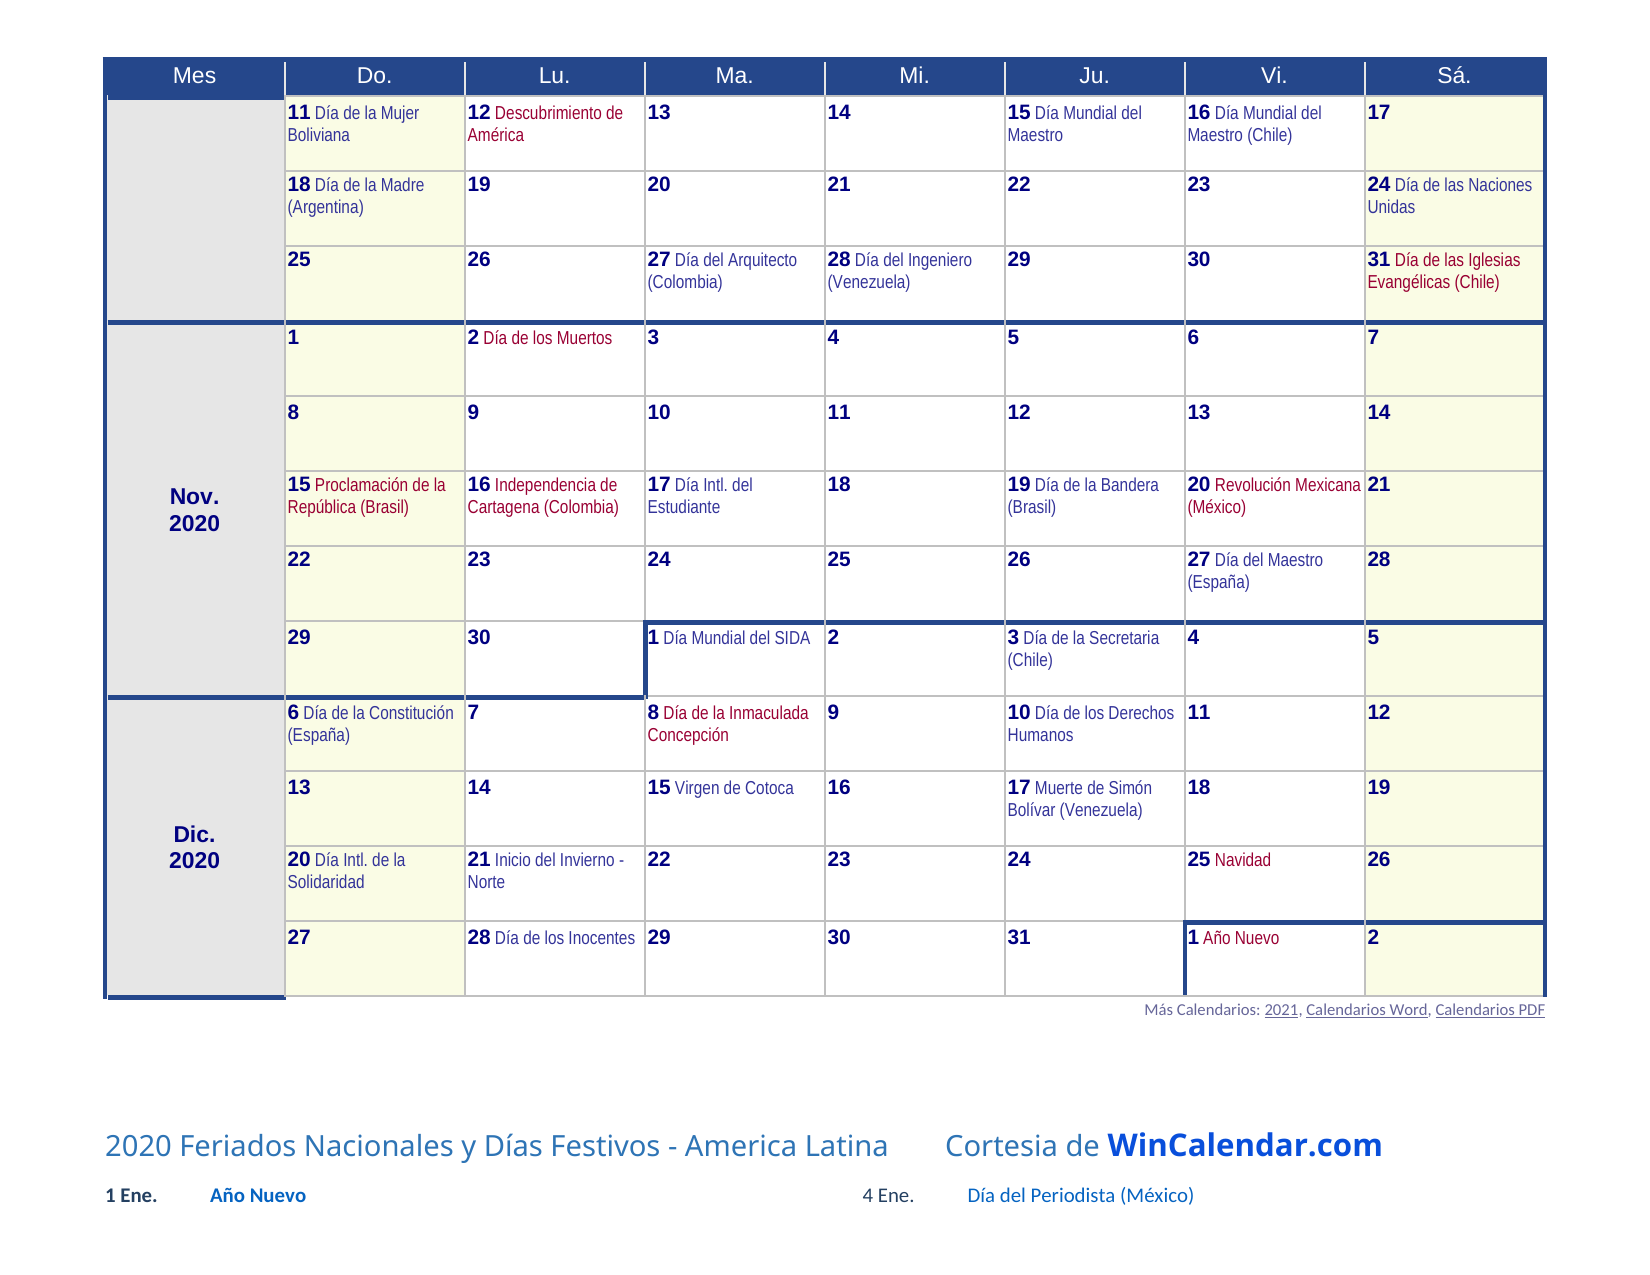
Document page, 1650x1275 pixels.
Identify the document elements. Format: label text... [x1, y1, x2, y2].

table_cell 20 Revolución Mexicana (México) [1186, 472, 1364, 545]
table_cell 1 [286, 325, 464, 395]
table_cell 7 [1366, 325, 1543, 395]
table_cell 22 [286, 547, 464, 620]
table_cell 14 [466, 772, 644, 845]
table_cell 15 Proclamación de la República (Brasil) [286, 472, 464, 545]
table_cell 20 [646, 172, 824, 245]
table_cell 24 Día de las Naciones Unidas [1366, 172, 1543, 245]
table_header Mi. [826, 62, 1004, 95]
table_cell 9 [826, 697, 1004, 770]
table_cell 28 [1366, 547, 1543, 620]
table_cell 11 [1186, 697, 1364, 770]
table_cell 20 Día Intl. de la Solidaridad [286, 847, 464, 920]
table_cell 9 [466, 397, 644, 470]
table_cell 19 Día de la Bandera (Brasil) [1006, 472, 1184, 545]
table_cell 21 [826, 172, 1004, 245]
table_cell 18 [826, 472, 1004, 545]
text Más Calendarios: 2021, Calendarios Word, Calendarios PDF [105, 999, 1545, 1020]
table_cell Dic. 2020 [107, 696, 284, 995]
table_cell 6 Día de la Constitución (España) [286, 700, 464, 770]
table_cell 26 [1366, 847, 1543, 920]
table_cell 12 [1006, 397, 1184, 470]
table_cell Oct. 2020 [107, 96, 284, 320]
table_cell 23 [826, 847, 1004, 920]
text 1 Ene. Año Nuevo [105, 1186, 787, 1206]
table_cell 1 Año Nuevo [1187, 925, 1364, 995]
table_cell 17 Día Intl. del Estudiante [646, 472, 824, 545]
table_cell 29 [1006, 247, 1184, 320]
table_cell 1 Día Mundial del SIDA [648, 625, 824, 695]
table_cell 16 Independencia de Cartagena (Colombia) [466, 472, 644, 545]
table_cell 24 [1006, 847, 1184, 920]
table_cell 5 [1006, 325, 1184, 395]
table_cell 22 [1006, 172, 1184, 245]
table_cell 29 [646, 922, 824, 995]
table_header Ju. [1006, 62, 1184, 95]
table_cell 25 Navidad [1186, 847, 1364, 920]
table_cell 24 [646, 547, 824, 620]
table_cell 15 Día Mundial del Maestro [1006, 97, 1184, 170]
table_cell 11 Día de la Mujer Boliviana [286, 97, 464, 170]
table_cell 2 [826, 625, 1004, 695]
table_cell 18 [1186, 772, 1364, 845]
table_cell 26 [466, 247, 644, 320]
table_cell 12 [1366, 697, 1543, 770]
table_cell 2 [1366, 925, 1543, 995]
table_cell 10 [646, 397, 824, 470]
table_cell 28 Día del Ingeniero (Venezuela) [826, 247, 1004, 320]
table_cell 28 Día de los Inocentes [466, 922, 644, 995]
table_cell 12 Descubrimiento de América [466, 97, 644, 170]
text 4 Ene. Día del Periodista (México) [862, 1186, 1545, 1206]
table_header Do. [286, 62, 464, 95]
table_cell 27 [286, 922, 464, 995]
table_cell 31 Día de las Iglesias Evangélicas (Chile) [1366, 247, 1543, 320]
table_cell 16 Día Mundial del Maestro (Chile) [1186, 97, 1364, 170]
table_cell 19 [466, 172, 644, 245]
table_cell 27 Día del Arquitecto (Colombia) [646, 247, 824, 320]
table_cell 11 [826, 397, 1004, 470]
table_cell 17 [1366, 97, 1543, 170]
table_header Mes [107, 62, 284, 95]
table_cell 30 [1186, 247, 1364, 320]
table_cell 31 [1006, 922, 1183, 995]
table_cell 4 [1186, 625, 1364, 695]
table_cell 13 [646, 97, 824, 170]
table_cell 18 Día de la Madre (Argentina) [286, 172, 464, 245]
table_cell 29 [286, 622, 464, 695]
table_cell 13 [286, 772, 464, 845]
table_cell 25 [286, 247, 464, 320]
table_cell 8 Día de la Inmaculada Concepción [646, 697, 824, 770]
table_cell 10 Día de los Derechos Humanos [1006, 697, 1184, 770]
table_cell 23 [466, 547, 644, 620]
table_cell 6 [1186, 325, 1364, 395]
table_cell 21 Inicio del Invierno - Norte [466, 847, 644, 920]
table_cell 3 Día de la Secretaria (Chile) [1006, 625, 1184, 695]
table_cell 5 [1366, 625, 1543, 695]
table_cell 4 [826, 325, 1004, 395]
table_cell Nov. 2020 [107, 321, 284, 695]
table_cell 3 [646, 325, 824, 395]
table_cell 26 [1006, 547, 1184, 620]
table_header Sá. [1366, 62, 1543, 95]
table_cell 16 [826, 772, 1004, 845]
table_cell 14 [826, 97, 1004, 170]
table_cell 30 [826, 922, 1004, 995]
table_cell 17 Muerte de Simón Bolívar (Venezuela) [1006, 772, 1184, 845]
table_cell 30 [466, 622, 643, 695]
table_cell 19 [1366, 772, 1543, 845]
table_header Ma. [646, 62, 824, 95]
table_header Vi. [1186, 62, 1364, 95]
table_header Lu. [466, 62, 644, 95]
table_cell 21 [1366, 472, 1543, 545]
table_cell 14 [1366, 397, 1543, 470]
table_cell 27 Día del Maestro (España) [1186, 547, 1364, 620]
table_cell 2 Día de los Muertos [466, 325, 644, 395]
table_cell 25 [826, 547, 1004, 620]
table_cell 15 Virgen de Cotoca [646, 772, 824, 845]
table_cell 8 [286, 397, 464, 470]
table_cell 23 [1186, 172, 1364, 245]
table_cell 22 [646, 847, 824, 920]
table_cell 13 [1186, 397, 1364, 470]
table_cell 7 [466, 700, 644, 770]
subtitle 2020 Feriados Nacionales y Días Festivos - America Latina Cortesia de WinCalendar.com [105, 1123, 1545, 1166]
